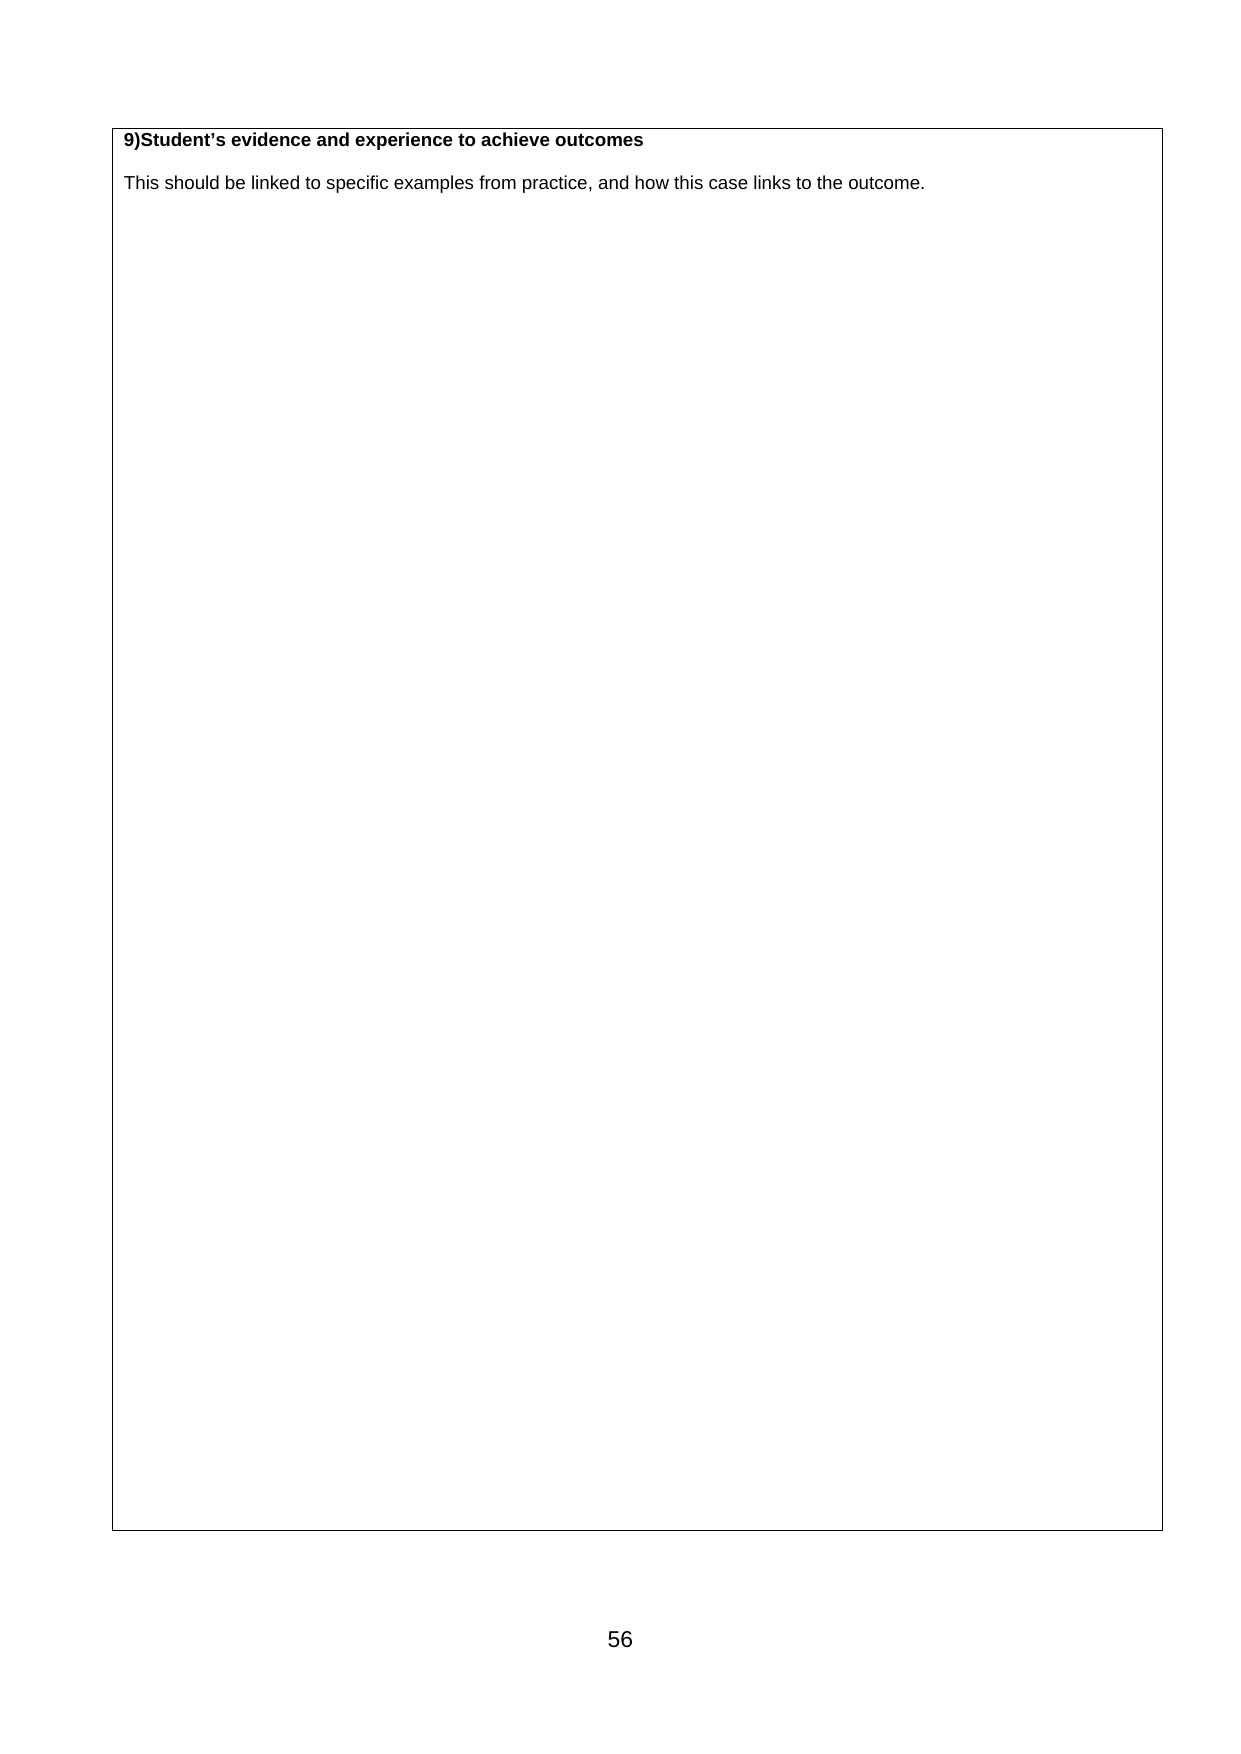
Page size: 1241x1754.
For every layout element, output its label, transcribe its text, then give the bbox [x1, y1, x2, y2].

table_cell 9)Student’s evidence and experience to achieve outcomes This should be linked to specific examples from practice, and how this case links to the outcome. [113, 129, 1162, 1530]
